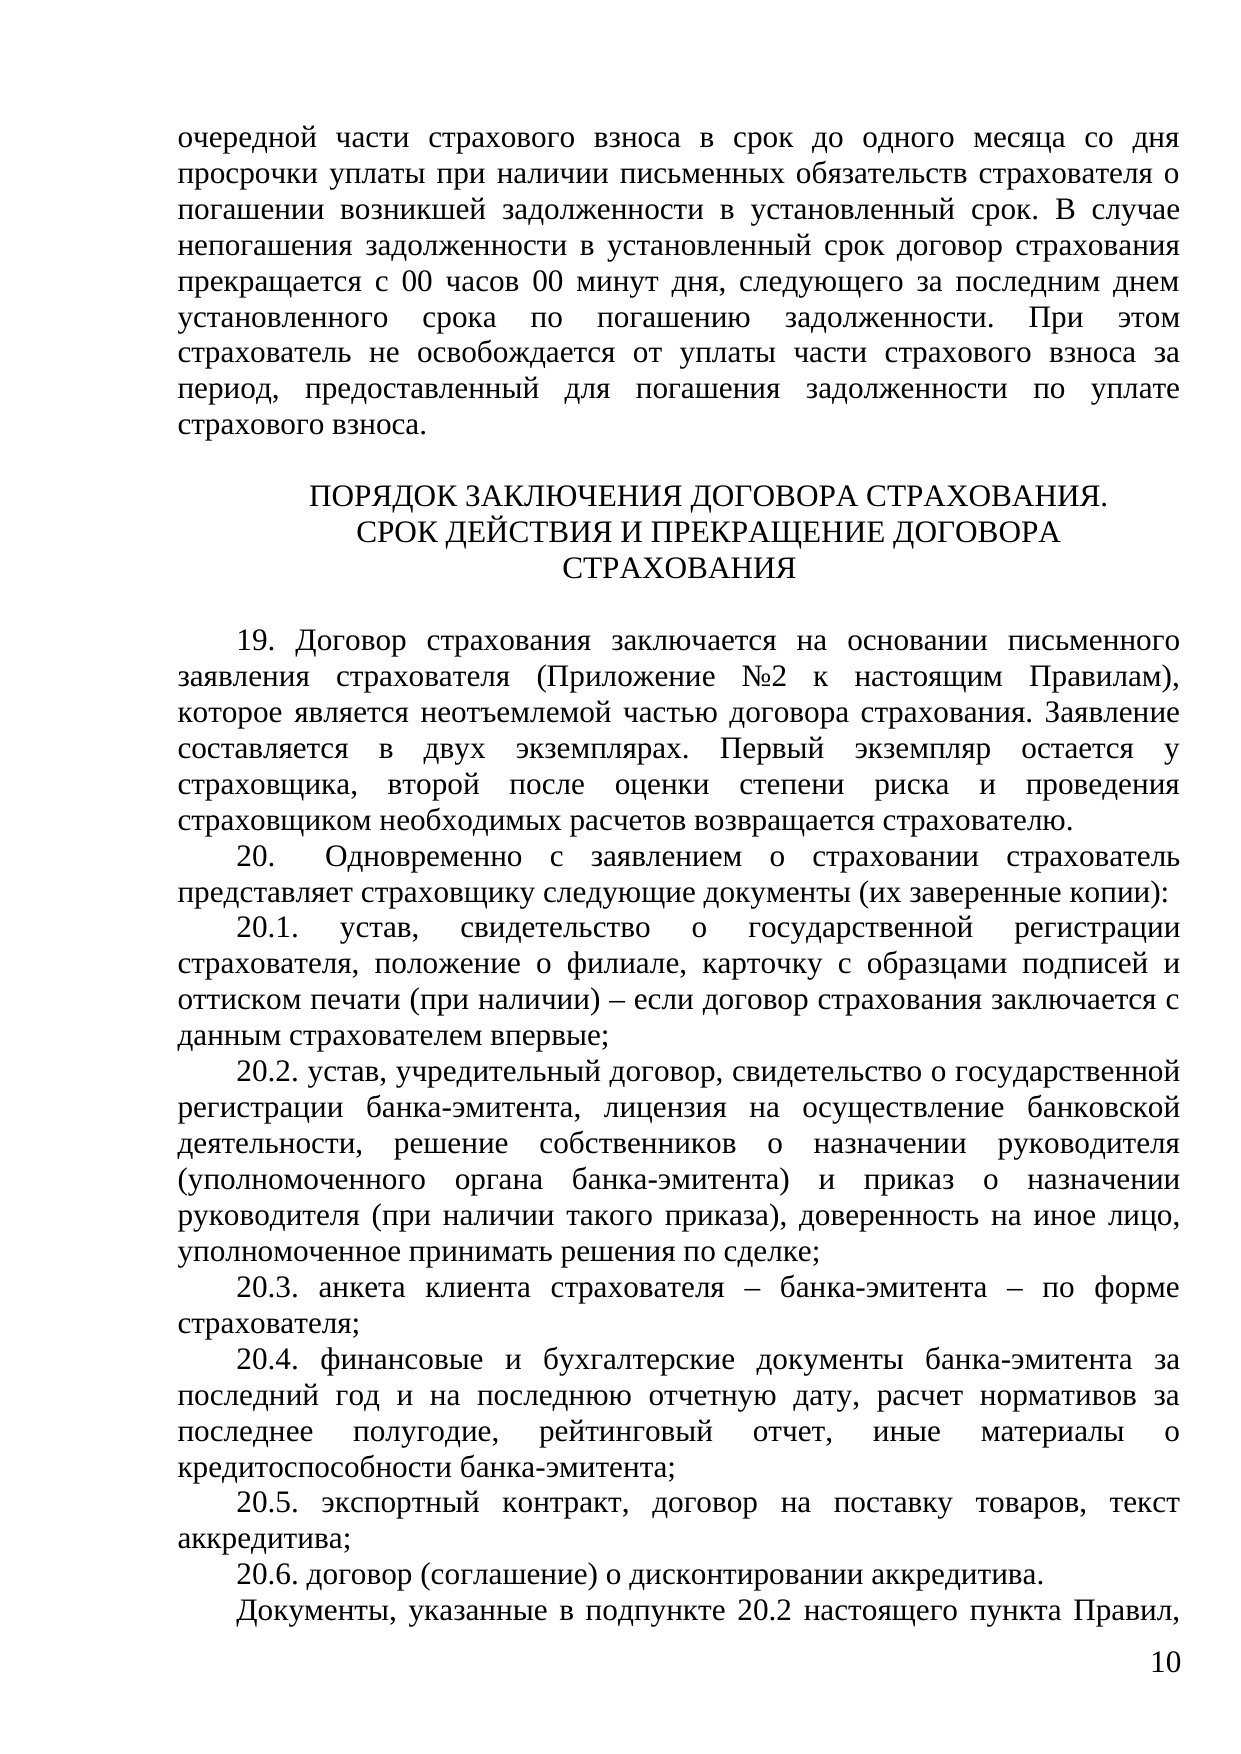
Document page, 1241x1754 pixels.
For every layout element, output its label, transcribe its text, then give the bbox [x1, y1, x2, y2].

text 20.5. экспортный контракт, договор на поставку товаров, текст аккредитива; [177, 1484, 1181, 1556]
text 20.2. устав, учредительный договор, свидетельство о государственной регистрации банка-эмитента, лицензия на осуществление банковской деятельности, решение собственников о назначении руководителя (уполномоченного органа банка-эмитента) и приказ о назначении руководителя (при наличии такого приказа), доверенность на иное лицо, уполномоченное принимать решения по сделке; [177, 1052, 1181, 1268]
text 19. Договор страхования заключается на основании письменного заявления страхователя (Приложение №2 к настоящим Правилам), которое является неотъемлемой частью договора страхования. Заявление составляется в двух экземплярах. Первый экземпляр остается у страховщика, второй после оценки степени риска и проведения страховщиком необходимых расчетов возвращается страхователю. [177, 621, 1181, 837]
text ПОРЯДОК ЗАКЛЮЧЕНИЯ ДОГОВОРА СТРАХОВАНИЯ. [177, 477, 1181, 513]
text 20.4. финансовые и бухгалтерские документы банка-эмитента за последний год и на последнюю отчетную дату, расчет нормативов за последнее полугодие, рейтинговый отчет, иные материалы о кредитоспособности банка-эмитента; [177, 1340, 1181, 1484]
text 20. Одновременно с заявлением о страховании страхователь представляет страховщику следующие документы (их заверенные копии): [177, 837, 1181, 909]
text 20.6. договор (соглашение) о дисконтировании аккредитива. [177, 1556, 1181, 1592]
text 20.3. анкета клиента страхователя – банка-эмитента – по форме страхователя; [177, 1268, 1181, 1340]
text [177, 1592, 1181, 1627]
text СРОК ДЕЙСТВИЯ И ПРЕКРАЩЕНИЕ ДОГОВОРА СТРАХОВАНИЯ [177, 513, 1181, 585]
text 20.1. устав, свидетельство о государственной регистрации страхователя, положение о филиале, карточку с образцами подписей и оттиском печати (при наличии) – если договор страхования заключается с данным страхователем впервые; [177, 909, 1181, 1052]
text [177, 118, 1181, 442]
